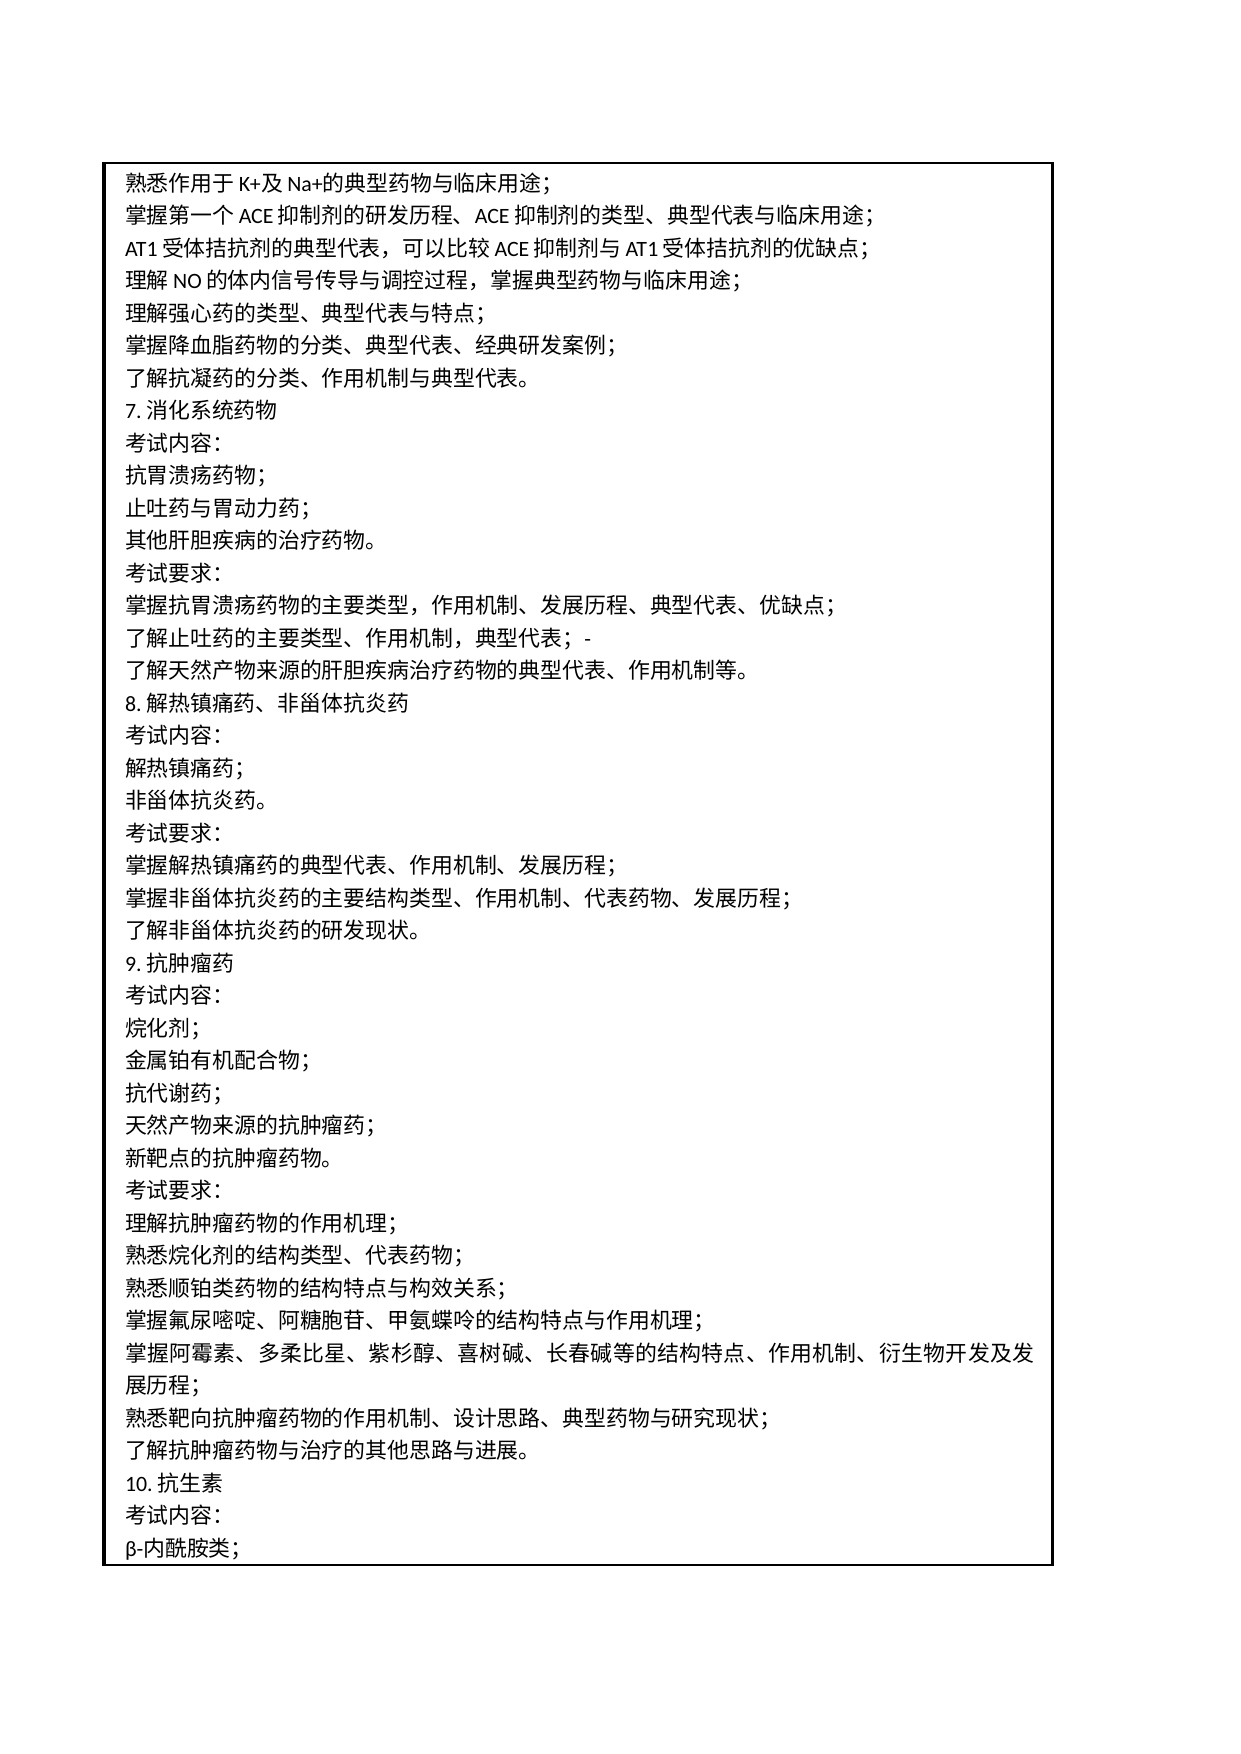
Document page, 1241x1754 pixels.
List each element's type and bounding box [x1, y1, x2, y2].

table_cell [106, 164, 1051, 1564]
